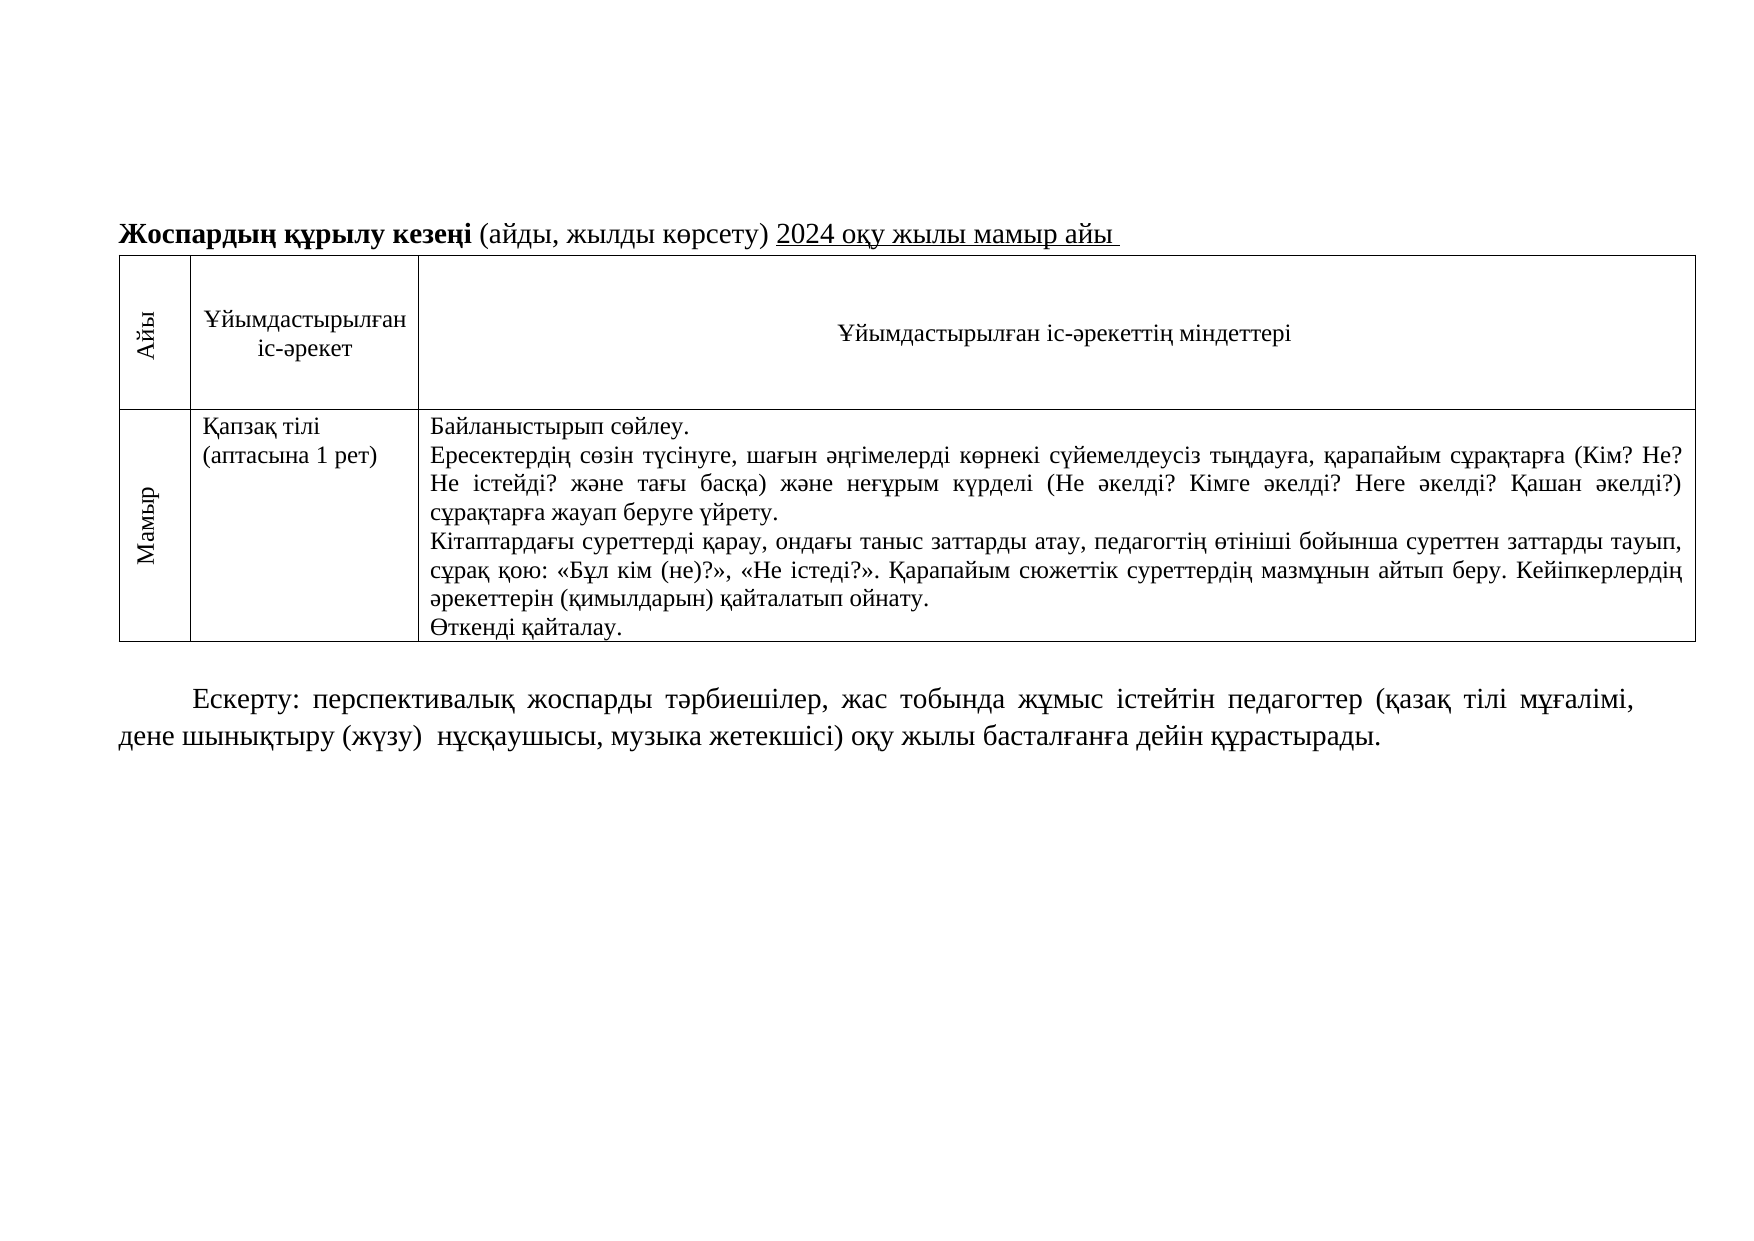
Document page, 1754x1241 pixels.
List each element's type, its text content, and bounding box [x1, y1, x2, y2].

table_header Айы [120, 256, 190, 409]
table_cell Қапзақ тілі (аптасына 1 рет) [191, 410, 418, 641]
text Жоспардың құрылу кезеңі (айды, жылды көрсету) 2024 оқу жылы мамыр айы [118, 216, 1636, 249]
table_cell Байланыстырып сөйлеу. Ересектердің сөзін түсінуге, шағын әңгімелерді көрнекі сүйемелдеусіз тыңдауға, қарапайым сұрақтарға (Кім? Не? Не істейді? және тағы басқа) және неғұрым күрделі (Не әкелді? Кімге әкелді? Неге әкелді? Қашан әкелді?) сұрақтарға жауап беруге үйрету. Кітаптардағы суреттерді қарау, ондағы таныс заттарды атау, педагогтің өтініші бойынша суреттен заттарды тауып, сұрақ қою: «Бұл кім (не)?», «Не істеді?». Қарапайым сюжеттік суреттердің мазмұнын айтып беру. Кейіпкерлердің әрекеттерін (қимылдарын) қайталатып ойнату. Өткенді қайталау. [419, 410, 1695, 641]
table_header Ұйымдастырылған іс-әрекеттің міндеттері [419, 256, 1695, 409]
table_header Ұйымдастырылған іс-әрекет [191, 256, 418, 409]
text Ескерту: перспективалық жоспарды тәрбиешілер, жас тобында жұмыс істейтін педагогтер (қазақ тілі мұғалімі, дене шынықтыру (жүзу) нұсқаушысы, музыка жетекшісі) оқу жылы басталғанға дейін құрастырады. [118, 681, 1636, 752]
table_cell Мамыр [120, 410, 190, 641]
